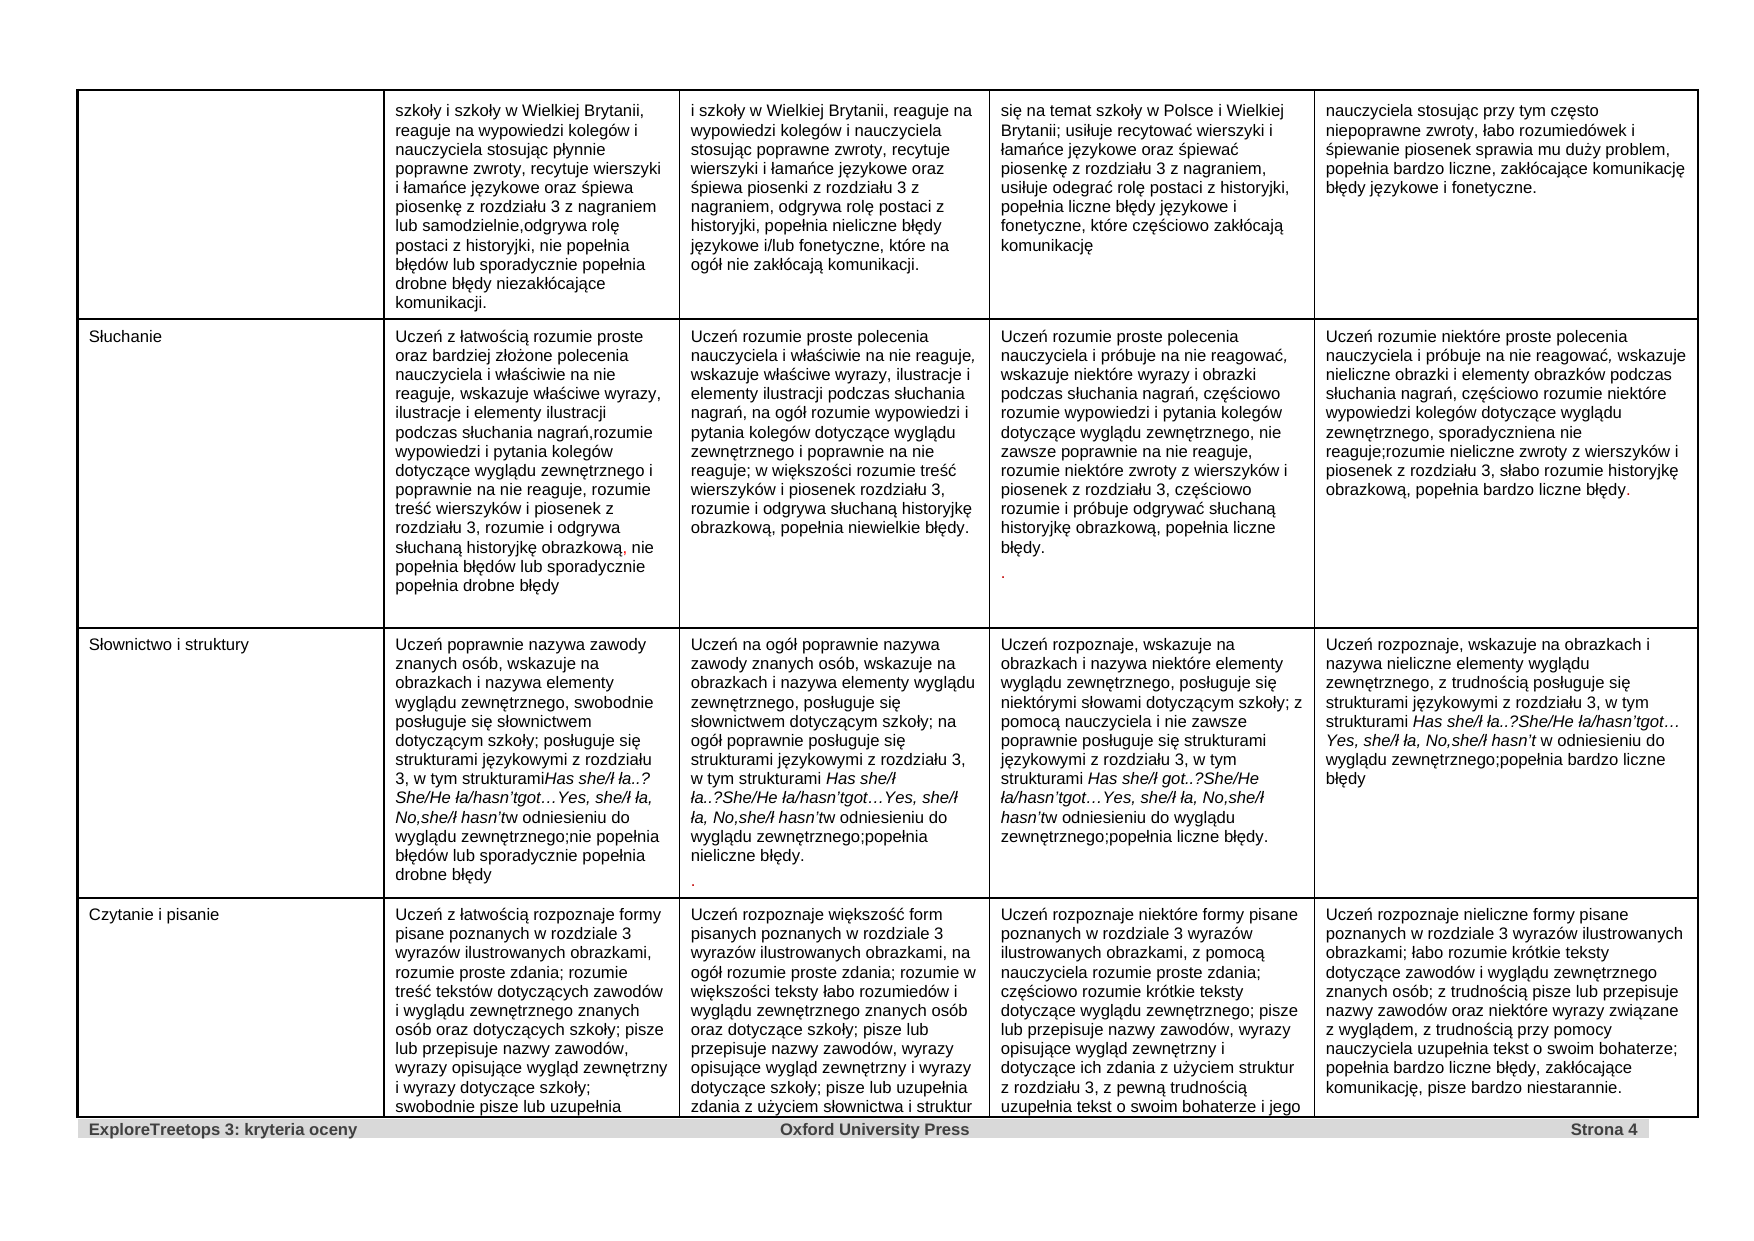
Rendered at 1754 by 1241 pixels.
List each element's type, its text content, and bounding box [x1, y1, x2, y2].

table_cell Uczeń z łatwością rozumie proste oraz bardziej złożone polecenia nauczyciela i właściwie na nie reaguje, wskazuje właściwe wyrazy, ilustracje i elementy ilustracji podczas słuchania nagrań,rozumie wypowiedzi i pytania kolegów dotyczące wyglądu zewnętrznego i poprawnie na nie reaguje, rozumie treść wierszyków i piosenek z rozdziału 3, rozumie i odgrywa słuchaną historyjkę obrazkową, nie popełnia błędów lub sporadycznie popełnia drobne błędy [385, 320, 679, 627]
table_cell Słuchanie [79, 320, 383, 627]
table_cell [680, 91, 989, 318]
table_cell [385, 899, 679, 1116]
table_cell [385, 91, 679, 318]
table_cell Uczeń poprawnie nazywa zawody znanych osób, wskazuje na obrazkach i nazywa elementy wyglądu zewnętrznego, swobodnie posługuje się słownictwem dotyczącym szkoły; posługuje się strukturami językowymi z rozdziału 3, w tym strukturamiHas she/ł ła..?She/He ła/hasn’tgot…Yes, she/ł ła, No,she/ł hasn’tw odniesieniu do wyglądu zewnętrznego;nie popełnia błędów lub sporadycznie popełnia drobne błędy [385, 629, 679, 897]
table_cell Czytanie i pisanie [79, 899, 383, 1116]
table_cell Uczeń rozumie niektóre proste polecenia nauczyciela i próbuje na nie reagować, wskazuje nieliczne obrazki i elementy obrazków podczas słuchania nagrań, częściowo rozumie niektóre wypowiedzi kolegów dotyczące wyglądu zewnętrznego, sporadyczniena nie reaguje;rozumie nieliczne zwroty z wierszyków i piosenek z rozdziału 3, słabo rozumie historyjkę obrazkową, popełnia bardzo liczne błędy. [1315, 320, 1697, 627]
table_cell Uczeń rozumie proste polecenia nauczyciela i próbuje na nie reagować, wskazuje niektóre wyrazy i obrazki podczas słuchania nagrań, częściowo rozumie wypowiedzi i pytania kolegów dotyczące wyglądu zewnętrznego, nie zawsze poprawnie na nie reaguje, rozumie niektóre zwroty z wierszyków i piosenek z rozdziału 3, częściowo rozumie i próbuje odgrywać słuchaną historyjkę obrazkową, popełnia liczne błędy. . [990, 320, 1314, 627]
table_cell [1315, 91, 1697, 318]
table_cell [79, 91, 383, 318]
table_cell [680, 899, 989, 1116]
table_cell Uczeń rozumie proste polecenia nauczyciela i właściwie na nie reaguje, wskazuje właściwe wyrazy, ilustracje i elementy ilustracji podczas słuchania nagrań, na ogół rozumie wypowiedzi i pytania kolegów dotyczące wyglądu zewnętrznego i poprawnie na nie reaguje; w większości rozumie treść wierszyków i piosenek rozdziału 3, rozumie i odgrywa słuchaną historyjkę obrazkową, popełnia niewielkie błędy. [680, 320, 989, 627]
table_cell Uczeń rozpoznaje, wskazuje na obrazkach i nazywa niektóre elementy wyglądu zewnętrznego, posługuje się niektórymi słowami dotyczącym szkoły; z pomocą nauczyciela i nie zawsze poprawnie posługuje się strukturami językowymi z rozdziału 3, w tym strukturami Has she/ł got..?She/He ła/hasn’tgot…Yes, she/ł ła, No,she/ł hasn’tw odniesieniu do wyglądu zewnętrznego;popełnia liczne błędy. [990, 629, 1314, 897]
table_cell Słownictwo i struktury [79, 629, 383, 897]
table_cell Uczeń rozpoznaje, wskazuje na obrazkach i nazywa nieliczne elementy wyglądu zewnętrznego, z trudnością posługuje się strukturami językowymi z rozdziału 3, w tym strukturami Has she/ł ła..?She/He ła/hasn’tgot…Yes, she/ł ła, No,she/ł hasn’t w odniesieniu do wyglądu zewnętrznego;popełnia bardzo liczne błędy [1315, 629, 1697, 897]
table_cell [990, 899, 1314, 1116]
table_cell Uczeń na ogół poprawnie nazywa zawody znanych osób, wskazuje na obrazkach i nazywa elementy wyglądu zewnętrznego, posługuje się słownictwem dotyczącym szkoły; na ogół poprawnie posługuje się strukturami językowymi z rozdziału 3, w tym strukturami Has she/ł ła..?She/He ła/hasn’tgot…Yes, she/ł ła, No,she/ł hasn’tw odniesieniu do wyglądu zewnętrznego;popełnia nieliczne błędy. . [680, 629, 989, 897]
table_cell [990, 91, 1314, 318]
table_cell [1315, 899, 1697, 1116]
